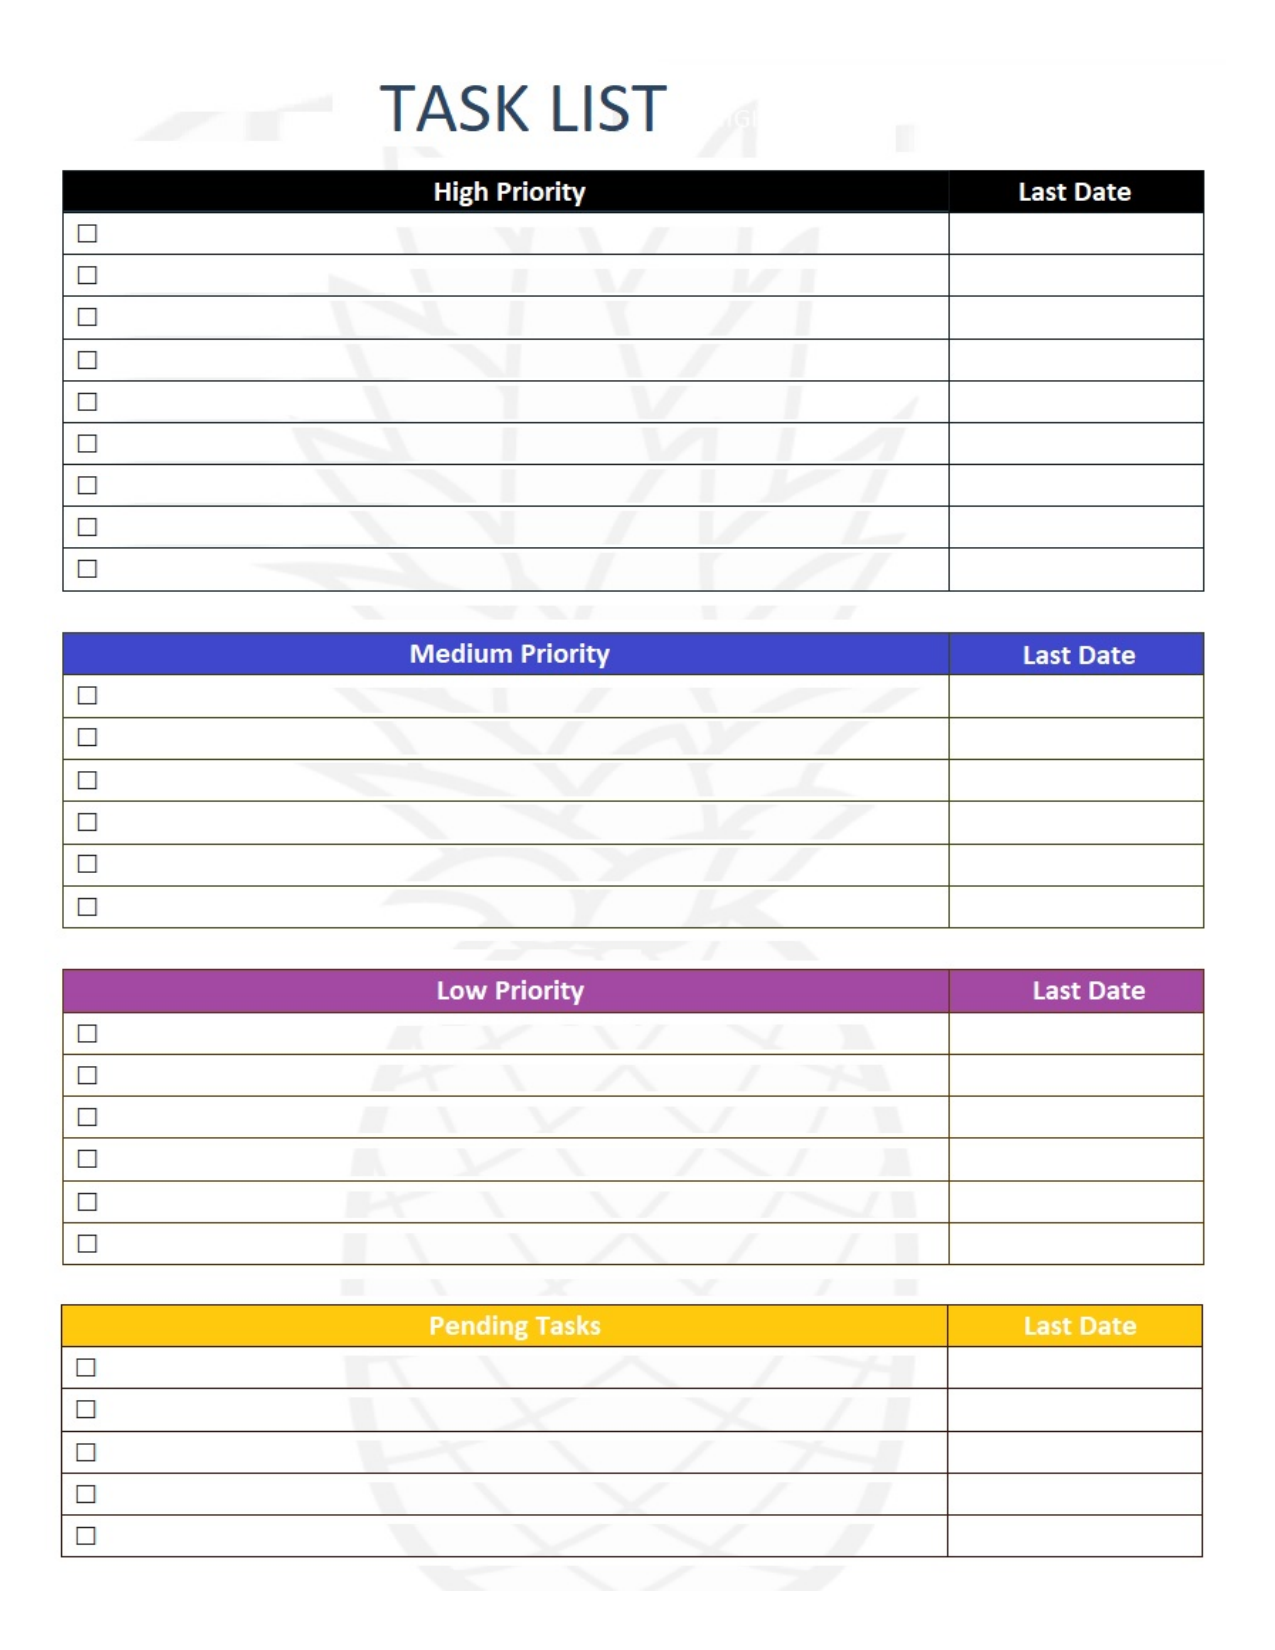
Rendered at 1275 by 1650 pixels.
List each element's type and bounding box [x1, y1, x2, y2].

picture [44, 59, 1226, 1591]
